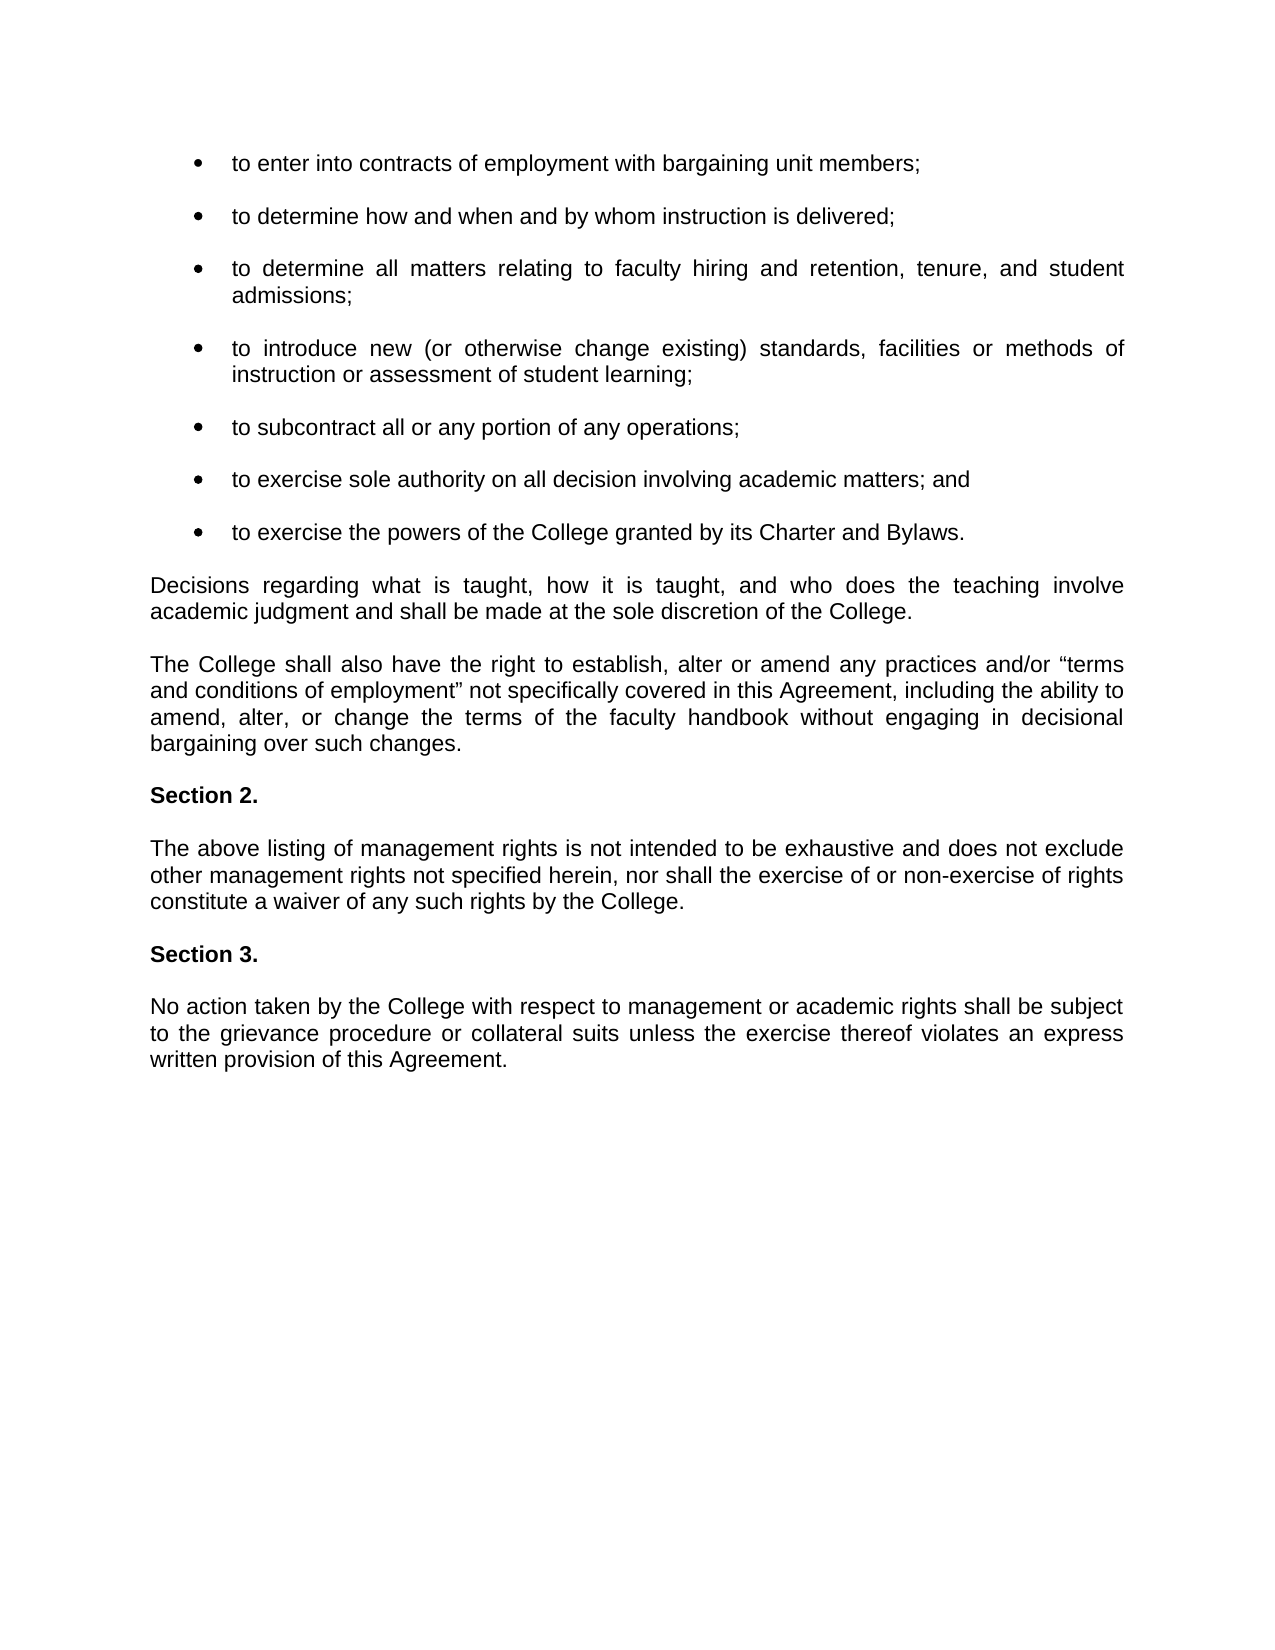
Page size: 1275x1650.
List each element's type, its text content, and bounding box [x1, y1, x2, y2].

list to exercise the powers of the College granted by its Charter and Bylaws. [194, 519, 1125, 545]
list to subcontract all or any portion of any operations; [194, 413, 1125, 440]
text Section 2. [150, 782, 1125, 809]
text The College shall also have the right to establish, alter or amend any practices and/or “terms and conditions of employment” not specifically covered in this Agreement, including the ability to amend, alter, or change the terms of the faculty handbook without engaging in decisional bargaining over such changes. [150, 651, 1125, 756]
list to enter into contracts of employment with bargaining unit members; [194, 150, 1125, 176]
text Decisions regarding what is taught, how it is taught, and who does the teaching involve academic judgment and shall be made at the sole discretion of the College. [150, 572, 1125, 624]
list to determine how and when and by whom instruction is delivered; [194, 203, 1125, 229]
text The above listing of management rights is not intended to be exhaustive and does not exclude other management rights not specified herein, nor shall the exercise of or non-exercise of rights constitute a waiver of any such rights by the College. [150, 835, 1125, 914]
list to exercise sole authority on all decision involving academic matters; and [194, 466, 1125, 493]
text No action taken by the College with respect to management or academic rights shall be subject to the grievance procedure or collateral suits unless the exercise thereof violates an express written provision of this Agreement. [150, 993, 1125, 1072]
list to introduce new (or otherwise change existing) standards, facilities or methods of instruction or assessment of student learning; [194, 334, 1125, 387]
list to determine all matters relating to faculty hiring and retention, tenure, and student admissions; [194, 255, 1125, 308]
text Section 3. [150, 941, 1125, 967]
